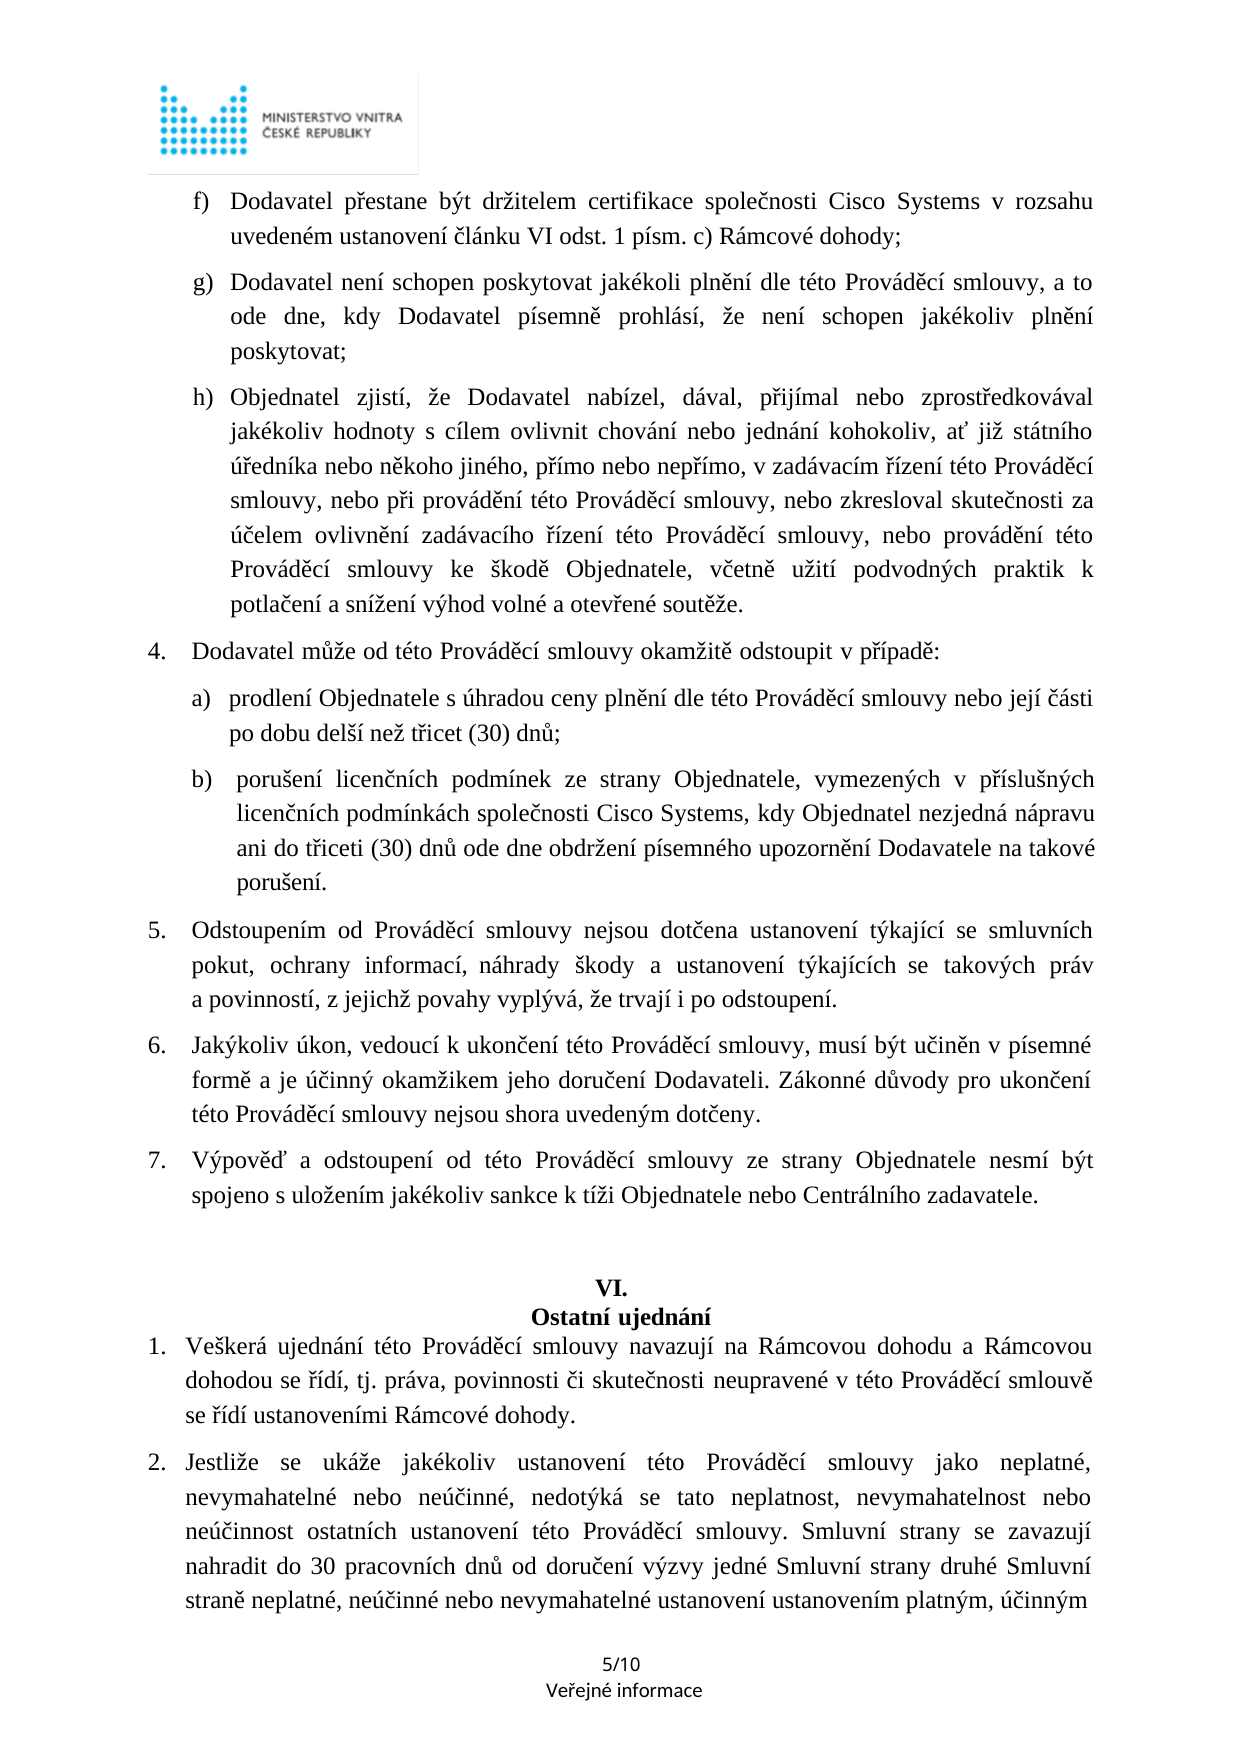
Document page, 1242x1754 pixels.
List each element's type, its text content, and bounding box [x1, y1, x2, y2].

list Veškerá ujednání této Prováděcí smlouvy navazují na Rámcovou dohodu a Rámcovou dohodou se řídí, tj. práva, povinnosti či skutečnosti neupravené v této Prováděcí smlouvě se řídí ustanoveními Rámcové dohody. [148, 1331, 1093, 1429]
list Dodavatel může od této Prováděcí smlouvy okamžitě odstoupit v případě: [148, 636, 1119, 664]
list prodlení Objednatele s úhradou ceny plnění dle této Prováděcí smlouvy nebo její části po dobu delší než třicet (30) dnů; [191, 683, 1094, 747]
list Jakýkoliv úkon, vedoucí k ukončení této Prováděcí smlouvy, musí být učiněn v písemné formě a je účinný okamžikem jeho doručení Dodavateli. Zákonné důvody pro ukončení této Prováděcí smlouvy nejsou shora uvedeným dotčeny. [148, 1030, 1092, 1128]
list Jestliže se ukáže jakékoliv ustanovení této Prováděcí smlouvy jako neplatné, nevymahatelné nebo neúčinné, nedotýká se tato neplatnost, nevymahatelnost nebo neúčinnost ostatních ustanovení této Prováděcí smlouvy. Smluvní strany se zavazují nahradit do 30 pracovních dnů od doručení výzvy jedné Smluvní strany druhé Smluvní straně neplatné, neúčinné nebo nevymahatelné ustanovení ustanovením platným, účinným [148, 1447, 1092, 1614]
list porušení licenčních podmínek ze strany Objednatele, vymezených v příslušných licenčních podmínkách společnosti Cisco Systems, kdy Objednatel nezjedná nápravu ani do třiceti (30) dnů ode dne obdržení písemného upozornění Dodavatele na takové porušení. [191, 764, 1095, 896]
list Dodavatel přestane být držitelem certifikace společnosti Cisco Systems v rozsahu uvedeném ustanovení článku VI odst. 1 písm. c) Rámcové dohody; [193, 186, 1094, 250]
list Dodavatel není schopen poskytovat jakékoli plnění dle této Prováděcí smlouvy, a to ode dne, kdy Dodavatel písemně prohlásí, že není schopen jakékoliv plnění poskytovat; [193, 267, 1093, 365]
subtitle Ostatní ujednání [531, 1302, 1119, 1331]
subtitle VI. [292, 1273, 931, 1302]
list Objednatel zjistí, že Dodavatel nabízel, dával, přijímal nebo zprostředkovával jakékoliv hodnoty s cílem ovlivnit chování nebo jednání kohokoliv, ať již státního úředníka nebo někoho jiného, přímo nebo nepřímo, v zadávacím řízení této Prováděcí smlouvy, nebo při provádění této Prováděcí smlouvy, nebo zkresloval skutečnosti za účelem ovlivnění zadávacího řízení této Prováděcí smlouvy, nebo provádění této Prováděcí smlouvy ke škodě Objednatele, včetně užití podvodných praktik k potlačení a snížení výhod volné a otevřené soutěže. [193, 382, 1094, 618]
picture [147, 73, 419, 175]
list Odstoupením od Prováděcí smlouvy nejsou dotčena ustanovení týkající se smluvních pokut, ochrany informací, náhrady škody a ustanovení týkajících se takových práv a povinností, z jejichž povahy vyplývá, že trvají i po odstoupení. [148, 915, 1094, 1013]
list Výpověď a odstoupení od této Prováděcí smlouvy ze strany Objednatele nesmí být spojeno s uložením jakékoliv sankce k tíži Objednatele nebo Centrálního zadavatele. [148, 1145, 1094, 1209]
